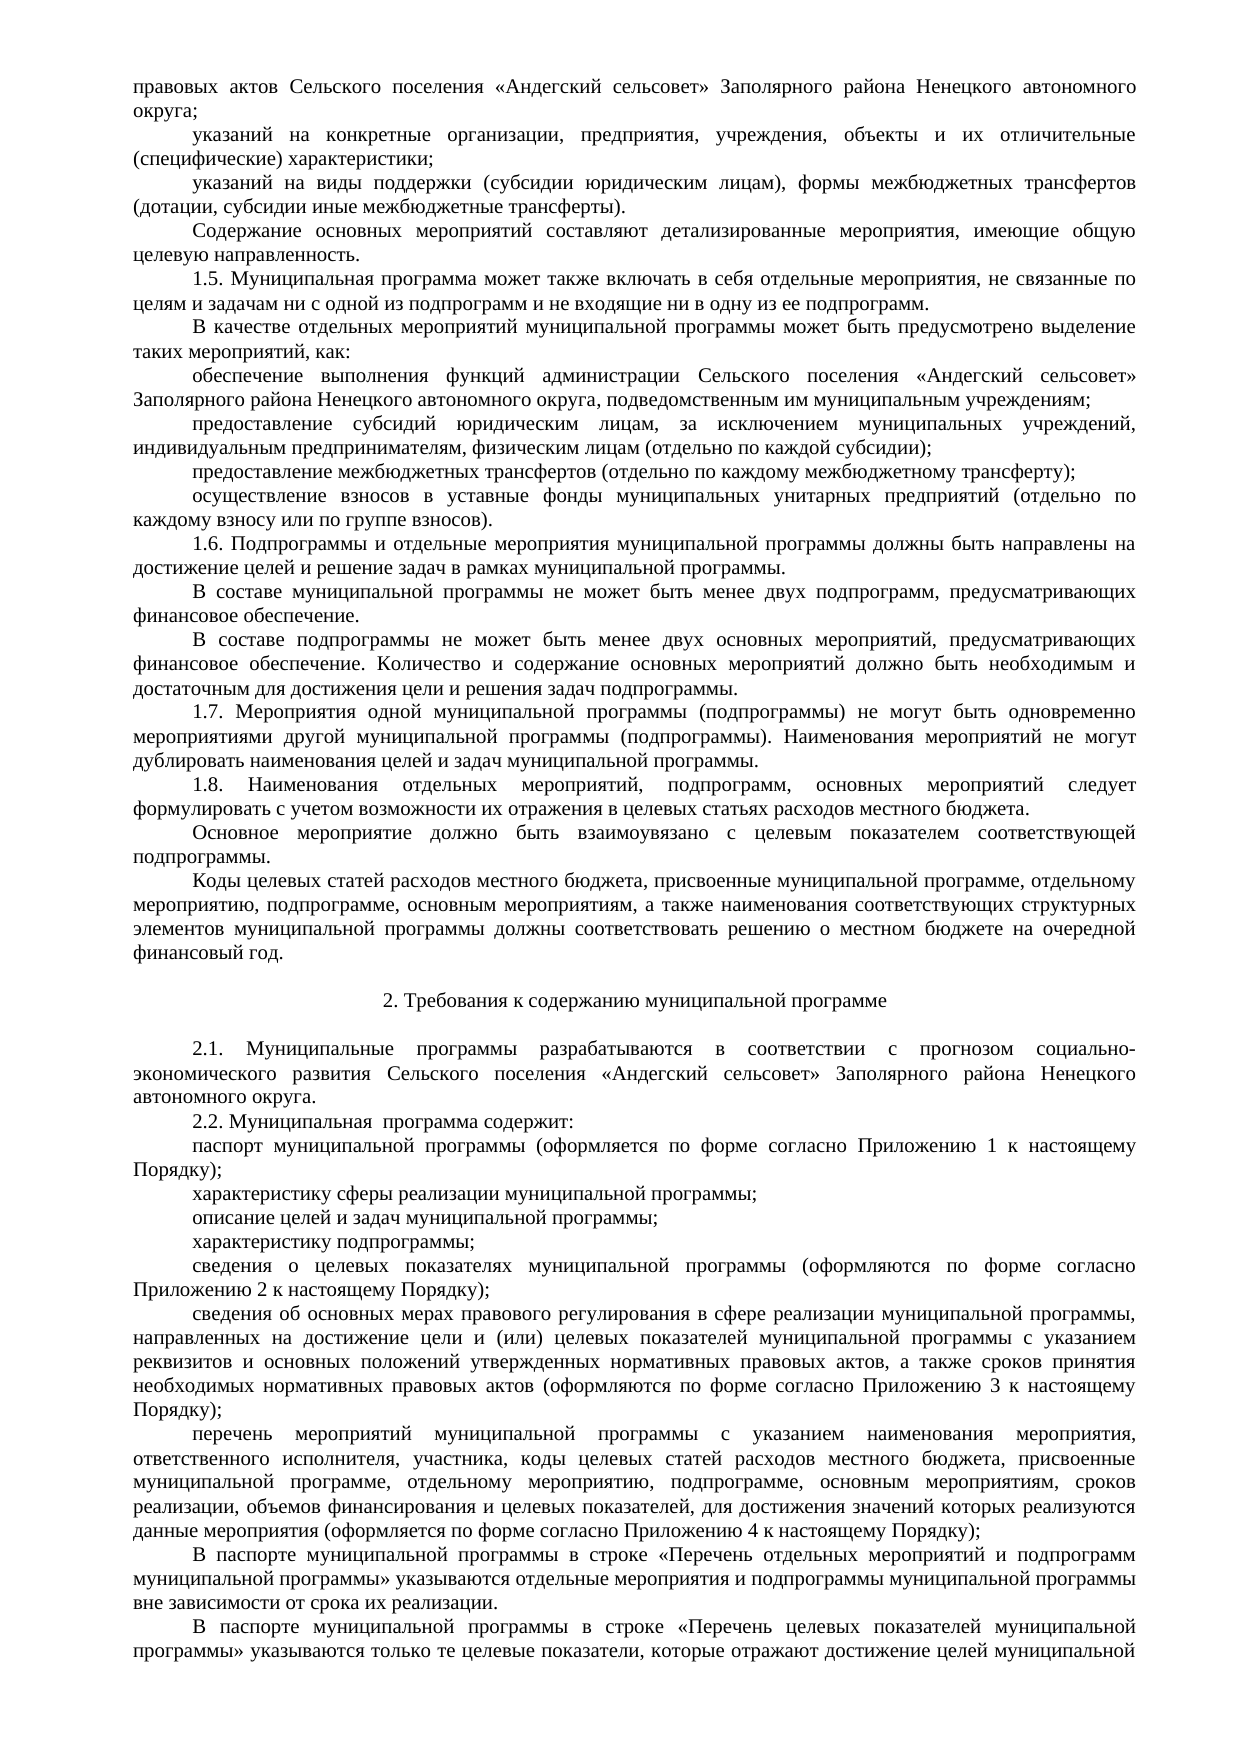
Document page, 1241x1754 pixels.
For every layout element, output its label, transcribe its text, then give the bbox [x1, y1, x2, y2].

text 1.8. Наименования отдельных мероприятий, подпрограмм, основных мероприятий следует формулировать с учетом возможности их отражения в целевых статьях расходов местного бюджета. [133, 772, 1137, 820]
text В качестве отдельных мероприятий муниципальной программы может быть предусмотрено выделение таких мероприятий, как: [133, 314, 1137, 363]
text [133, 1614, 1137, 1662]
text 2.2. Муниципальная программа содержит: [133, 1108, 1137, 1133]
text Содержание основных мероприятий составляют детализированные мероприятия, имеющие общую целевую направленность. [133, 218, 1137, 266]
text 1.7. Мероприятия одной муниципальной программы (подпрограммы) не могут быть одновременно мероприятиями другой муниципальной программы (подпрограммы). Наименования мероприятий не могут дублировать наименования целей и задач муниципальной программы. [133, 699, 1137, 772]
text В составе муниципальной программы не может быть менее двух подпрограмм, предусматривающих финансовое обеспечение. [133, 579, 1137, 627]
text сведения об основных мерах правового регулирования в сфере реализации муниципальной программы, направленных на достижение цели и (или) целевых показателей муниципальной программы с указанием реквизитов и основных положений утвержденных нормативных правовых актов, а также сроков принятия необходимых нормативных правовых актов (оформляются по форме согласно Приложению 3 к настоящему Порядку); [133, 1301, 1137, 1421]
text Основное мероприятие должно быть взаимоувязано с целевым показателем соответствующей подпрограммы. [133, 820, 1137, 868]
text перечень мероприятий муниципальной программы с указанием наименования мероприятия, ответственного исполнителя, участника, коды целевых статей расходов местного бюджета, присвоенные муниципальной программе, отдельному мероприятию, подпрограмме, основным мероприятиям, сроков реализации, объемов финансирования и целевых показателей, для достижения значений которых реализуются данные мероприятия (оформляется по форме согласно Приложению 4 к настоящему Порядку); [133, 1421, 1137, 1542]
text характеристику подпрограммы; [133, 1229, 1137, 1253]
text характеристику сферы реализации муниципальной программы; [133, 1181, 1137, 1205]
text осуществление взносов в уставные фонды муниципальных унитарных предприятий (отдельно по каждому взносу или по группе взносов). [133, 483, 1137, 531]
text указаний на конкретные организации, предприятия, учреждения, объекты и их отличительные (специфические) характеристики; [133, 122, 1137, 170]
text 1.6. Подпрограммы и отдельные мероприятия муниципальной программы должны быть направлены на достижение целей и решение задач в рамках муниципальной программы. [133, 531, 1137, 579]
text В составе подпрограммы не может быть менее двух основных мероприятий, предусматривающих финансовое обеспечение. Количество и содержание основных мероприятий должно быть необходимым и достаточным для достижения цели и решения задач подпрограммы. [133, 627, 1137, 699]
text 2.1. Муниципальные программы разрабатываются в соответствии с прогнозом социально-экономического развития Сельского поселения «Андегский сельсовет» Заполярного района Ненецкого автономного округа. [133, 1036, 1137, 1108]
text В паспорте муниципальной программы в строке «Перечень отдельных мероприятий и подпрограмм муниципальной программы» указываются отдельные мероприятия и подпрограммы муниципальной программы вне зависимости от срока их реализации. [133, 1542, 1137, 1614]
text предоставление субсидий юридическим лицам, за исключением муниципальных учреждений, индивидуальным предпринимателям, физическим лицам (отдельно по каждой субсидии); [133, 411, 1137, 459]
text сведения о целевых показателях муниципальной программы (оформляются по форме согласно Приложению 2 к настоящему Порядку); [133, 1253, 1137, 1301]
text 1.5. Муниципальная программа может также включать в себя отдельные мероприятия, не связанные по целям и задачам ни с одной из подпрограмм и не входящие ни в одну из ее подпрограмм. [133, 266, 1137, 314]
text предоставление межбюджетных трансфертов (отдельно по каждому межбюджетному трансферту); [133, 459, 1137, 483]
text указаний на виды поддержки (субсидии юридическим лицам), формы межбюджетных трансфертов (дотации, субсидии иные межбюджетные трансферты). [133, 170, 1137, 218]
text паспорт муниципальной программы (оформляется по форме согласно Приложению 1 к настоящему Порядку); [133, 1133, 1137, 1181]
text описание целей и задач муниципальной программы; [133, 1205, 1137, 1229]
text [133, 74, 1137, 122]
text обеспечение выполнения функций администрации Сельского поселения «Андегский сельсовет» Заполярного района Ненецкого автономного округа, подведомственным им муниципальным учреждениям; [133, 363, 1137, 411]
text Коды целевых статей расходов местного бюджета, присвоенные муниципальной программе, отдельному мероприятию, подпрограмме, основным мероприятиям, а также наименования соответствующих структурных элементов муниципальной программы должны соответствовать решению о местном бюджете на очередной финансовый год. [133, 868, 1137, 964]
text 2. Требования к содержанию муниципальной программе [133, 988, 1137, 1012]
